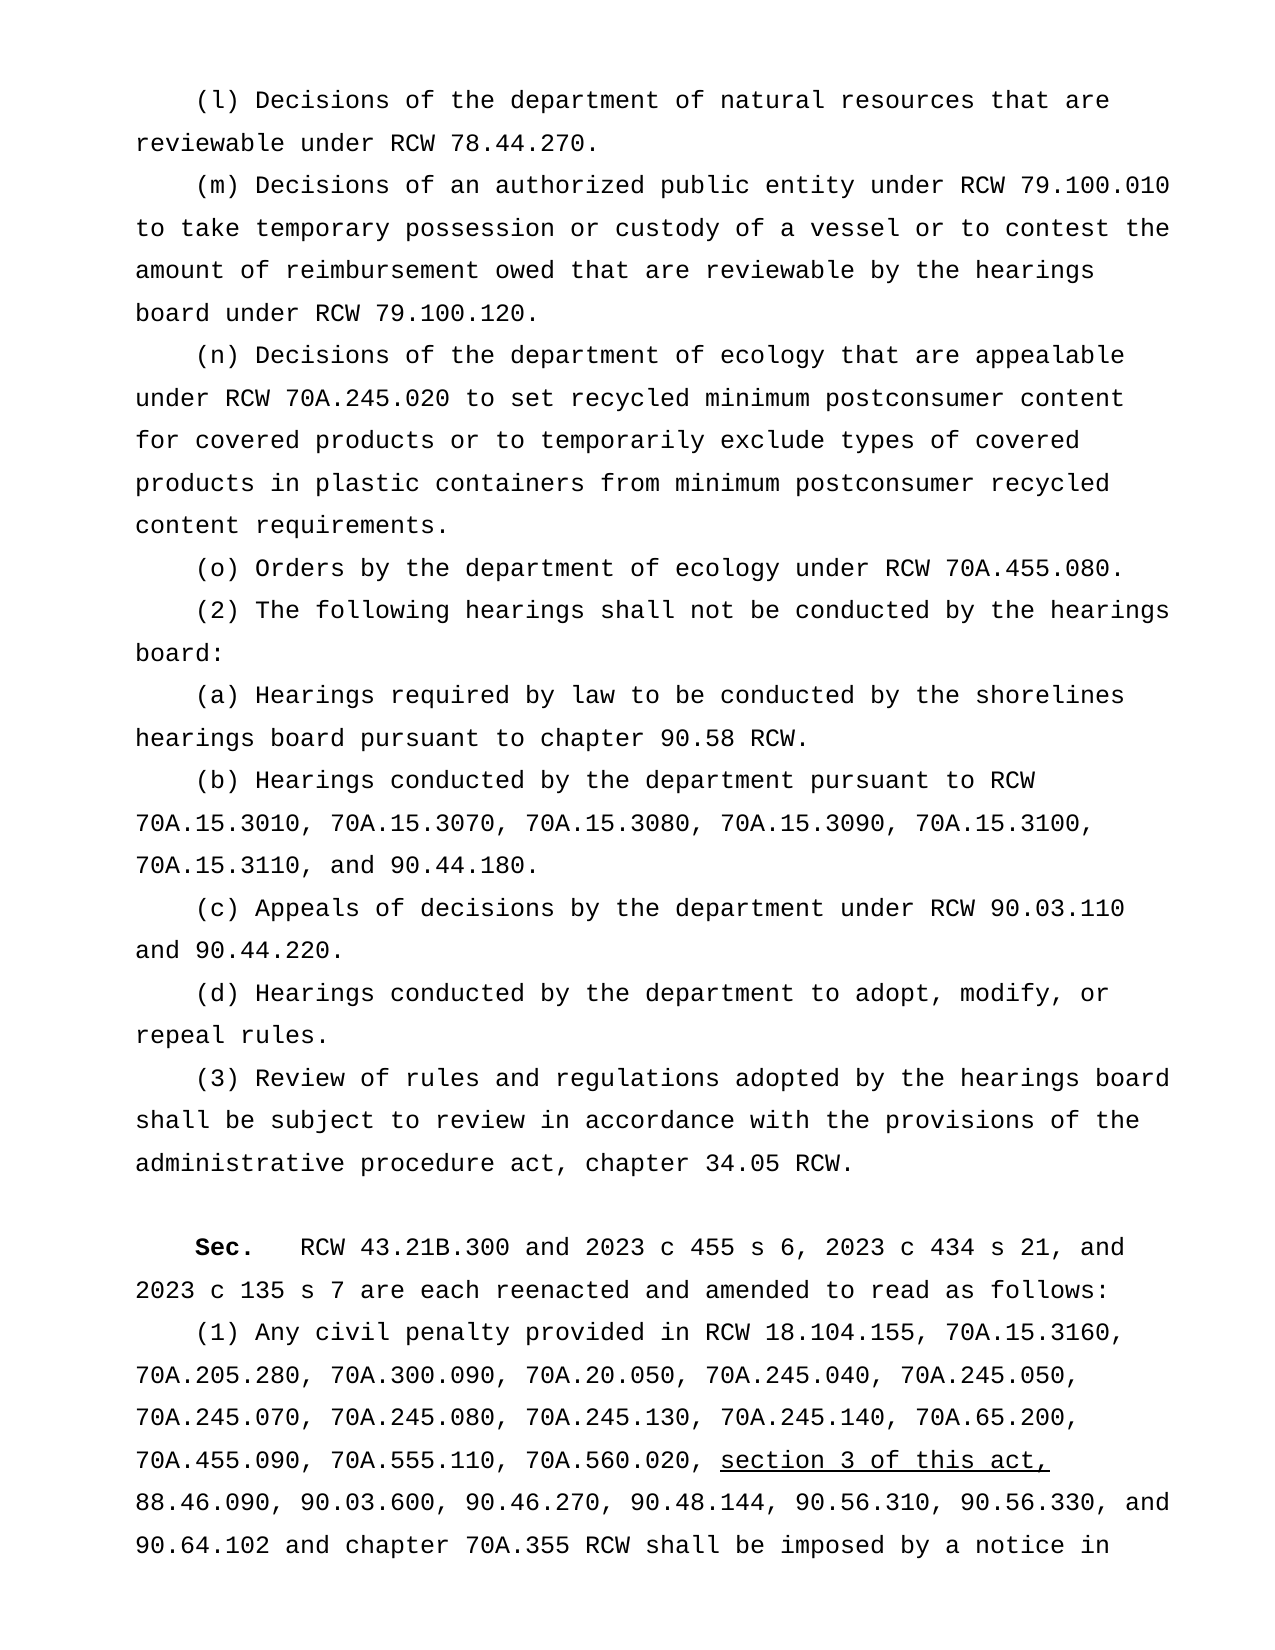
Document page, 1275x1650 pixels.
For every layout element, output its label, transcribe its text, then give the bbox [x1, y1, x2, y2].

text (m) Decisions of an authorized public entity under RCW 79.100.010 to take temporary possession or custody of a vessel or to contest the amount of reimbursement owed that are reviewable by the hearings board under RCW 79.100.120. [135, 160, 1170, 330]
text (b) Hearings conducted by the department pursuant to RCW 70A.15.3010, 70A.15.3070, 70A.15.3080, 70A.15.3090, 70A.15.3100, 70A.15.3110, and 90.44.180. [135, 755, 1170, 882]
text Sec. RCW 43.21B.300 and 2023 c 455 s 6, 2023 c 434 s 21, and 2023 c 135 s 7 are each reenacted and amended to read as follows: [135, 1222, 1170, 1307]
text (o) Orders by the department of ecology under RCW 70A.455.080. [135, 542, 1170, 585]
text (c) Appeals of decisions by the department under RCW 90.03.110 and 90.44.220. [135, 882, 1170, 967]
text (n) Decisions of the department of ecology that are appealable under RCW 70A.245.020 to set recycled minimum postconsumer content for covered products or to temporarily exclude types of covered products in plastic containers from minimum postconsumer recycled content requirements. [135, 330, 1170, 542]
text (3) Review of rules and regulations adopted by the hearings board shall be subject to review in accordance with the provisions of the administrative procedure act, chapter 34.05 RCW. [135, 1052, 1170, 1180]
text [135, 1307, 1170, 1562]
text (a) Hearings required by law to be conducted by the shorelines hearings board pursuant to chapter 90.58 RCW. [135, 670, 1170, 755]
text (d) Hearings conducted by the department to adopt, modify, or repeal rules. [135, 967, 1170, 1052]
text (2) The following hearings shall not be conducted by the hearings board: [135, 585, 1170, 670]
text (l) Decisions of the department of natural resources that are reviewable under RCW 78.44.270. [135, 75, 1170, 160]
